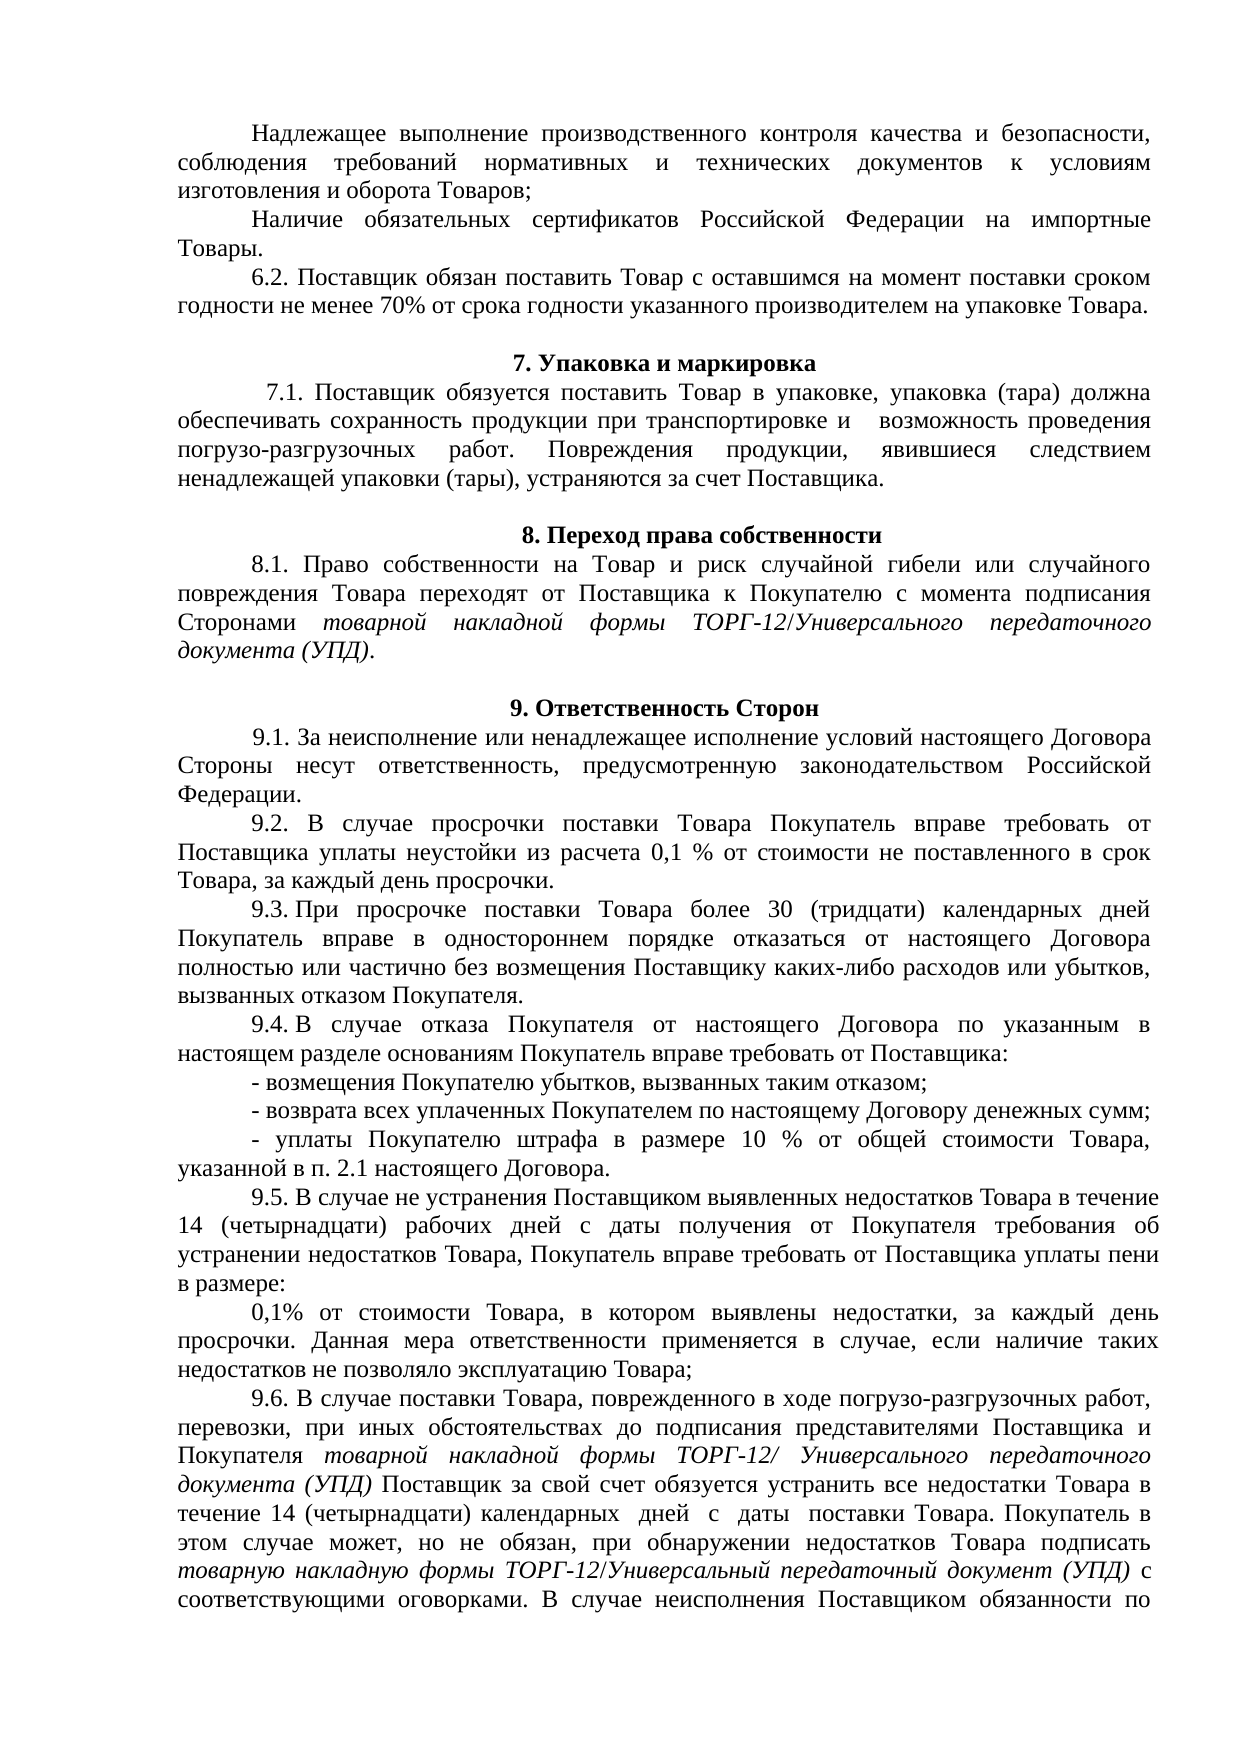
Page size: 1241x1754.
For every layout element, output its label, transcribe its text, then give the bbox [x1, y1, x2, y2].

text 6.2. Поставщик обязан поставить Товар с оставшимся на момент поставки сроком годности не менее 70% от срока годности указанного производителем на упаковке Товара. [177, 262, 1152, 319]
text 9. Ответственность Сторон [177, 693, 1152, 722]
text 8.1. Право собственности на Товар и риск случайной гибели или случайного повреждения Товара переходят от Поставщика к Покупателю с момента подписания Сторонами товарной накладной формы ТОРГ-12/Универсального передаточного документа (УПД). [177, 549, 1152, 664]
text Надлежащее выполнение производственного контроля качества и безопасности, соблюдения требований нормативных и технических документов к условиям изготовления и оборота Товаров; [177, 118, 1152, 204]
text 9.4. В случае отказа Покупателя от настоящего Договора по указанным в настоящем разделе основаниям Покупатель вправе требовать от Поставщика: [177, 1009, 1152, 1067]
text - уплаты Покупателю штрафа в размере 10 % от общей стоимости Товара, указанной в п. 2.1 настоящего Договора. [177, 1124, 1152, 1182]
text 9.2. В случае просрочки поставки Товара Покупатель вправе требовать от Поставщика уплаты неустойки из расчета 0,1 % от стоимости не поставленного в срок Товара, за каждый день просрочки. [177, 808, 1152, 894]
text 9.1. За неисполнение или ненадлежащее исполнение условий настоящего Договора Стороны несут ответственность, предусмотренную законодательством Российской Федерации. [177, 722, 1152, 808]
text 9.3. При просрочке поставки Товара более 30 (тридцати) календарных дней Покупатель вправе в одностороннем порядке отказаться от настоящего Договора полностью или частично без возмещения Поставщику каких-либо расходов или убытков, вызванных отказом Покупателя. [177, 894, 1152, 1009]
text 9.5. В случае не устранения Поставщиком выявленных недостатков Товара в течение 14 (четырнадцати) рабочих дней с даты получения от Покупателя требования об устранении недостатков Товара, Покупатель вправе требовать от Поставщика уплаты пени в размере: [177, 1182, 1160, 1297]
text - возврата всех уплаченных Покупателем по настоящему Договору денежных сумм; [177, 1096, 1152, 1124]
text 0,1% от стоимости Товара, в котором выявлены недостатки, за каждый день просрочки. Данная мера ответственности применяется в случае, если наличие таких недостатков не позволяло эксплуатацию Товара; [177, 1297, 1160, 1383]
text - возмещения Покупателю убытков, вызванных таким отказом; [177, 1067, 1152, 1096]
text 8. Переход права собственности [177, 521, 1152, 549]
text 7. Упаковка и маркировка [177, 348, 1152, 377]
text Наличие обязательных сертификатов Российской Федерации на импортные Товары. [177, 204, 1152, 262]
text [177, 1383, 1152, 1613]
text 7.1. Поставщик обязуется поставить Товар в упаковке, упаковка (тара) должна обеспечивать сохранность продукции при транспортировке и возможность проведения погрузо-разгрузочных работ. Повреждения продукции, явившиеся следствием ненадлежащей упаковки (тары), устраняются за счет Поставщика. [177, 377, 1152, 492]
